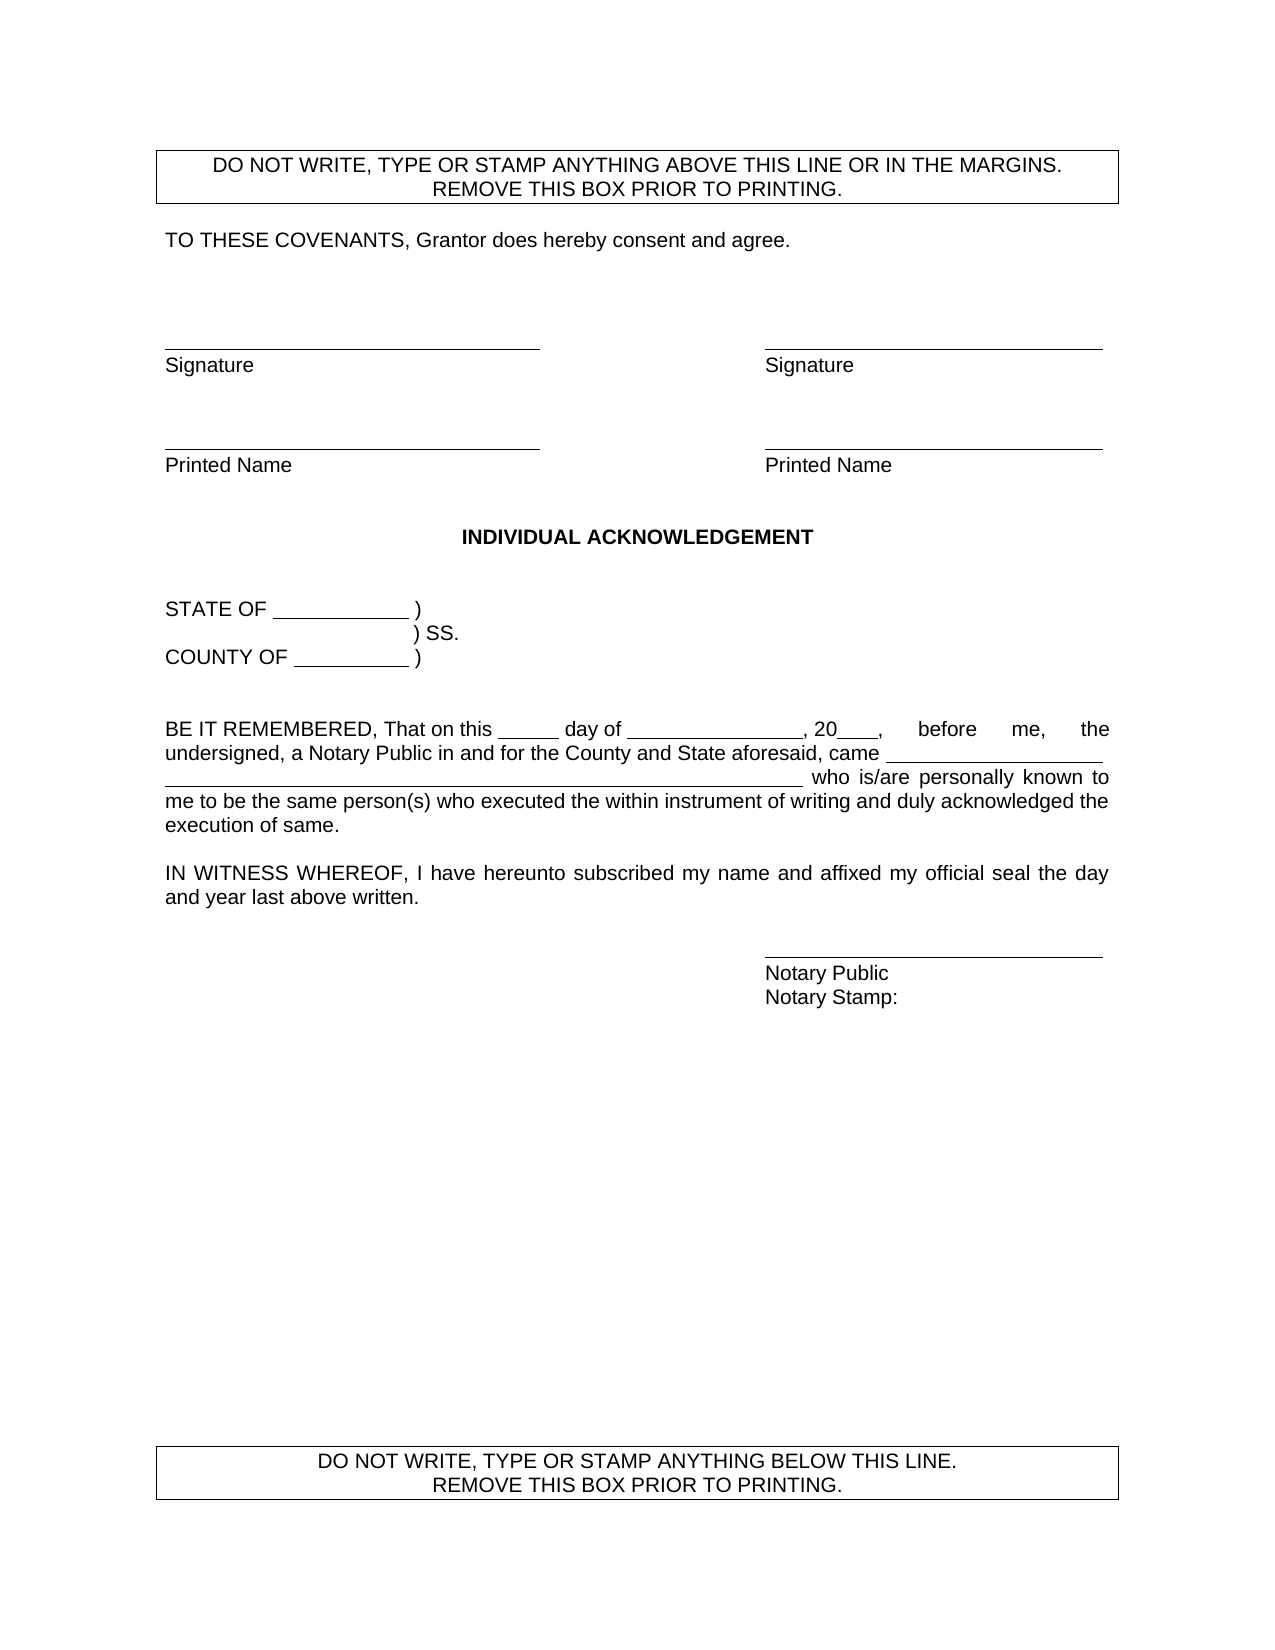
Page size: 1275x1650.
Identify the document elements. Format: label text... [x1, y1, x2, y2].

text COUNTY OF ) [165, 645, 1110, 669]
text INDIVIDUAL ACKNOWLEDGEMENT [165, 525, 1110, 549]
text Notary Stamp: [165, 985, 1110, 1009]
text Notary Public [165, 961, 1110, 985]
text IN WITNESS WHEREOF, I have hereunto subscribed my name and affixed my official seal the day and year last above written. [165, 861, 1110, 908]
text Printed Name Printed Name [165, 453, 1110, 477]
text STATE OF ) [165, 597, 1110, 621]
text BE IT REMEMBERED, That on this day of , 20 , before me, the undersigned, a Notary Public in and for the County and State aforesaid, came who is/are personally known to me to be the same person(s) who executed the within instrument of writing and duly acknowledged the execution of same. [165, 717, 1110, 837]
text Signature Signature [165, 353, 1110, 377]
text ) SS. [165, 621, 1110, 645]
text TO THESE COVENANTS, Grantor does hereby consent and agree. [165, 228, 1110, 252]
